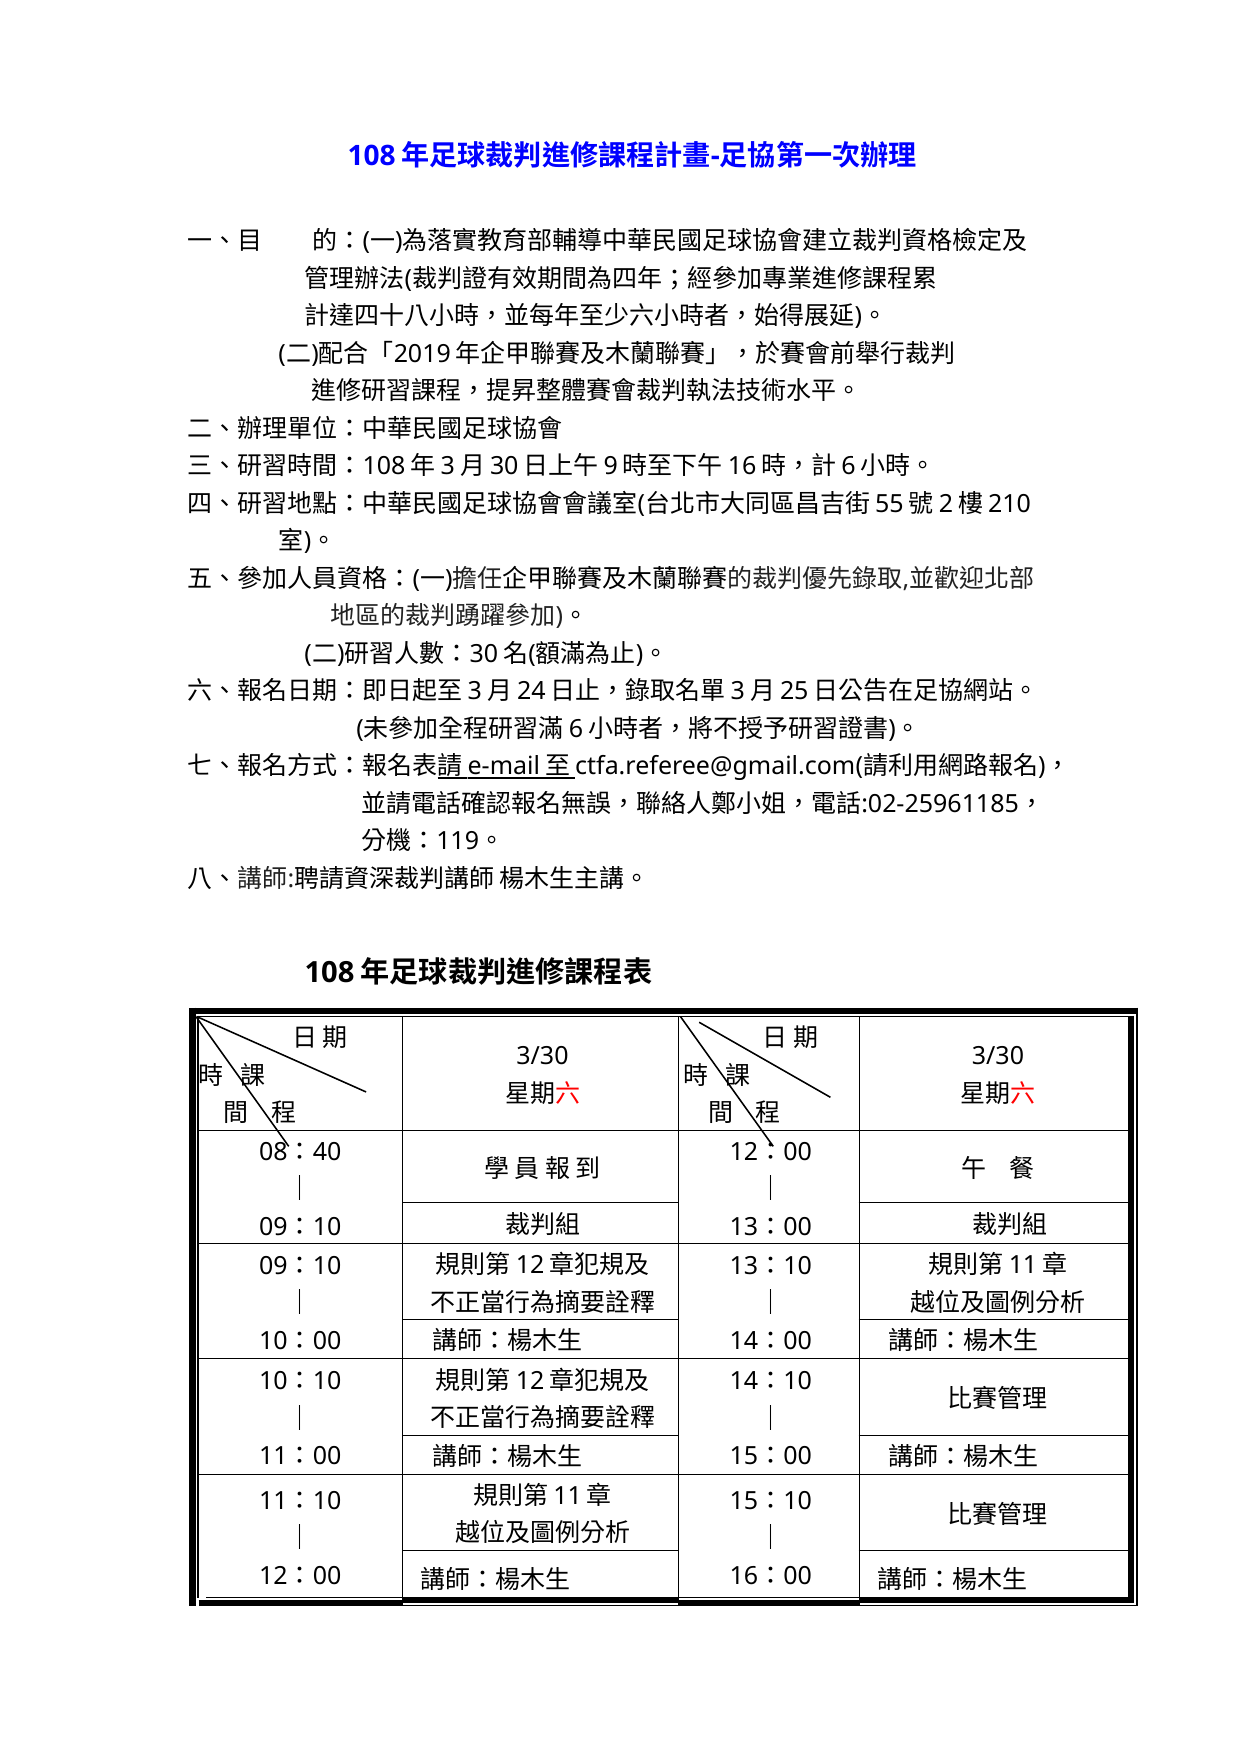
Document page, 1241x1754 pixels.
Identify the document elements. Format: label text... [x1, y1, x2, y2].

text 七、報名方式：報名表請e-mail至ctfa.referee@gmail.com(請利用網路報名)，並請電話確認報名無誤，聯絡人鄭小姐，電話:02-25961185，分機：119。 [187, 745, 1053, 858]
table_cell 講師：楊木生 [860, 1436, 1128, 1474]
table_cell 規則第11章 越位及圖例分析 [860, 1244, 1128, 1319]
table_cell 規則第12章犯規及 不正當行為摘要詮釋 [403, 1244, 678, 1319]
text (二)配合「2019年企甲聯賽及木蘭聯賽」，於賽會前舉行裁判 [187, 333, 1053, 370]
text 108年足球裁判進修課程計畫-足協第一次辦理 [211, 116, 1053, 191]
text 計達四十八小時，並每年至少六小時者，始得展延)。 [187, 295, 1053, 333]
text 八、講師:聘請資深裁判講師 楊木生主講。 [187, 858, 1053, 895]
table_cell 08：40 ｜ 09：10 [199, 1131, 402, 1243]
table_header 日 期 時 課 間 程 [683, 1017, 859, 1129]
table_cell 比賽管理 [860, 1475, 1128, 1550]
table_cell 裁判組 [860, 1203, 1128, 1243]
text 一、目 的：(一)為落實教育部輔導中華民國足球協會建立裁判資格檢定及 [187, 220, 1053, 258]
table_header 日 期 時 課 間 程 [201, 1017, 402, 1129]
table_cell 講師：楊木生 [403, 1320, 678, 1358]
text 四、研習地點：中華民國足球協會會議室(台北市大同區昌吉街55號2樓210 [187, 483, 1053, 520]
table_cell 學 員 報 到 [403, 1131, 678, 1202]
table_cell 11：10 ｜ 12：00 [199, 1475, 402, 1597]
table_cell 講師：楊木生 [403, 1436, 678, 1474]
table_header 日 期 時 課 間 程 [679, 1018, 759, 1129]
table_cell 14：10 ｜ 15：00 [679, 1359, 859, 1474]
table_cell 12：00 ｜ 13：00 [679, 1131, 859, 1243]
text 地區的裁判踴躍參加)。 [187, 595, 1053, 633]
table_cell 10：10 ｜ 11：00 [199, 1359, 402, 1474]
text 三、研習時間：108年3月30日上午9時至下午16時，計6小時。 [187, 445, 1053, 483]
text (二)研習人數：30名(額滿為止)。 [187, 633, 1053, 670]
table_header 3/30 星期六 [860, 1017, 1128, 1129]
table_cell 午 餐 [860, 1131, 1128, 1202]
table_cell 規則第12章犯規及 不正當行為摘要詮釋 [403, 1359, 678, 1435]
table_header 3/30 星期六 [403, 1017, 678, 1129]
table_cell 講師：楊木生 [860, 1320, 1128, 1358]
text 二、辦理單位：中華民國足球協會 [187, 408, 1053, 445]
table_cell 講師：楊木生 [860, 1551, 1128, 1597]
table_cell 裁判組 [403, 1203, 678, 1243]
table_cell 13：10 ｜ 14：00 [679, 1244, 859, 1358]
table_cell 09：10 ｜ 10：00 [199, 1244, 402, 1358]
text 108年足球裁判進修課程表 [187, 933, 1053, 1008]
text 五、參加人員資格：(一)擔任企甲聯賽及木蘭聯賽的裁判優先錄取,並歡迎北部 [187, 558, 1053, 595]
table_cell 規則第11章 越位及圖例分析 [403, 1475, 678, 1550]
text 進修研習課程，提昇整體賽會裁判執法技術水平。 [187, 370, 1053, 408]
table_header 日 期 時 課 間 程 [199, 1024, 274, 1129]
table_cell 比賽管理 [860, 1359, 1128, 1435]
text 管理辦法(裁判證有效期間為四年；經參加專業進修課程累 [187, 258, 1053, 295]
table_cell 講師：楊木生 [403, 1551, 678, 1597]
text 六、報名日期：即日起至3月24日止，錄取名單3月25日公告在足協網站。(未參加全程研習滿6小時者，將不授予研習證書)。 [187, 670, 1053, 745]
text 室)。 [187, 520, 1053, 558]
table_cell 15：10 ｜ 16：00 [679, 1475, 859, 1597]
